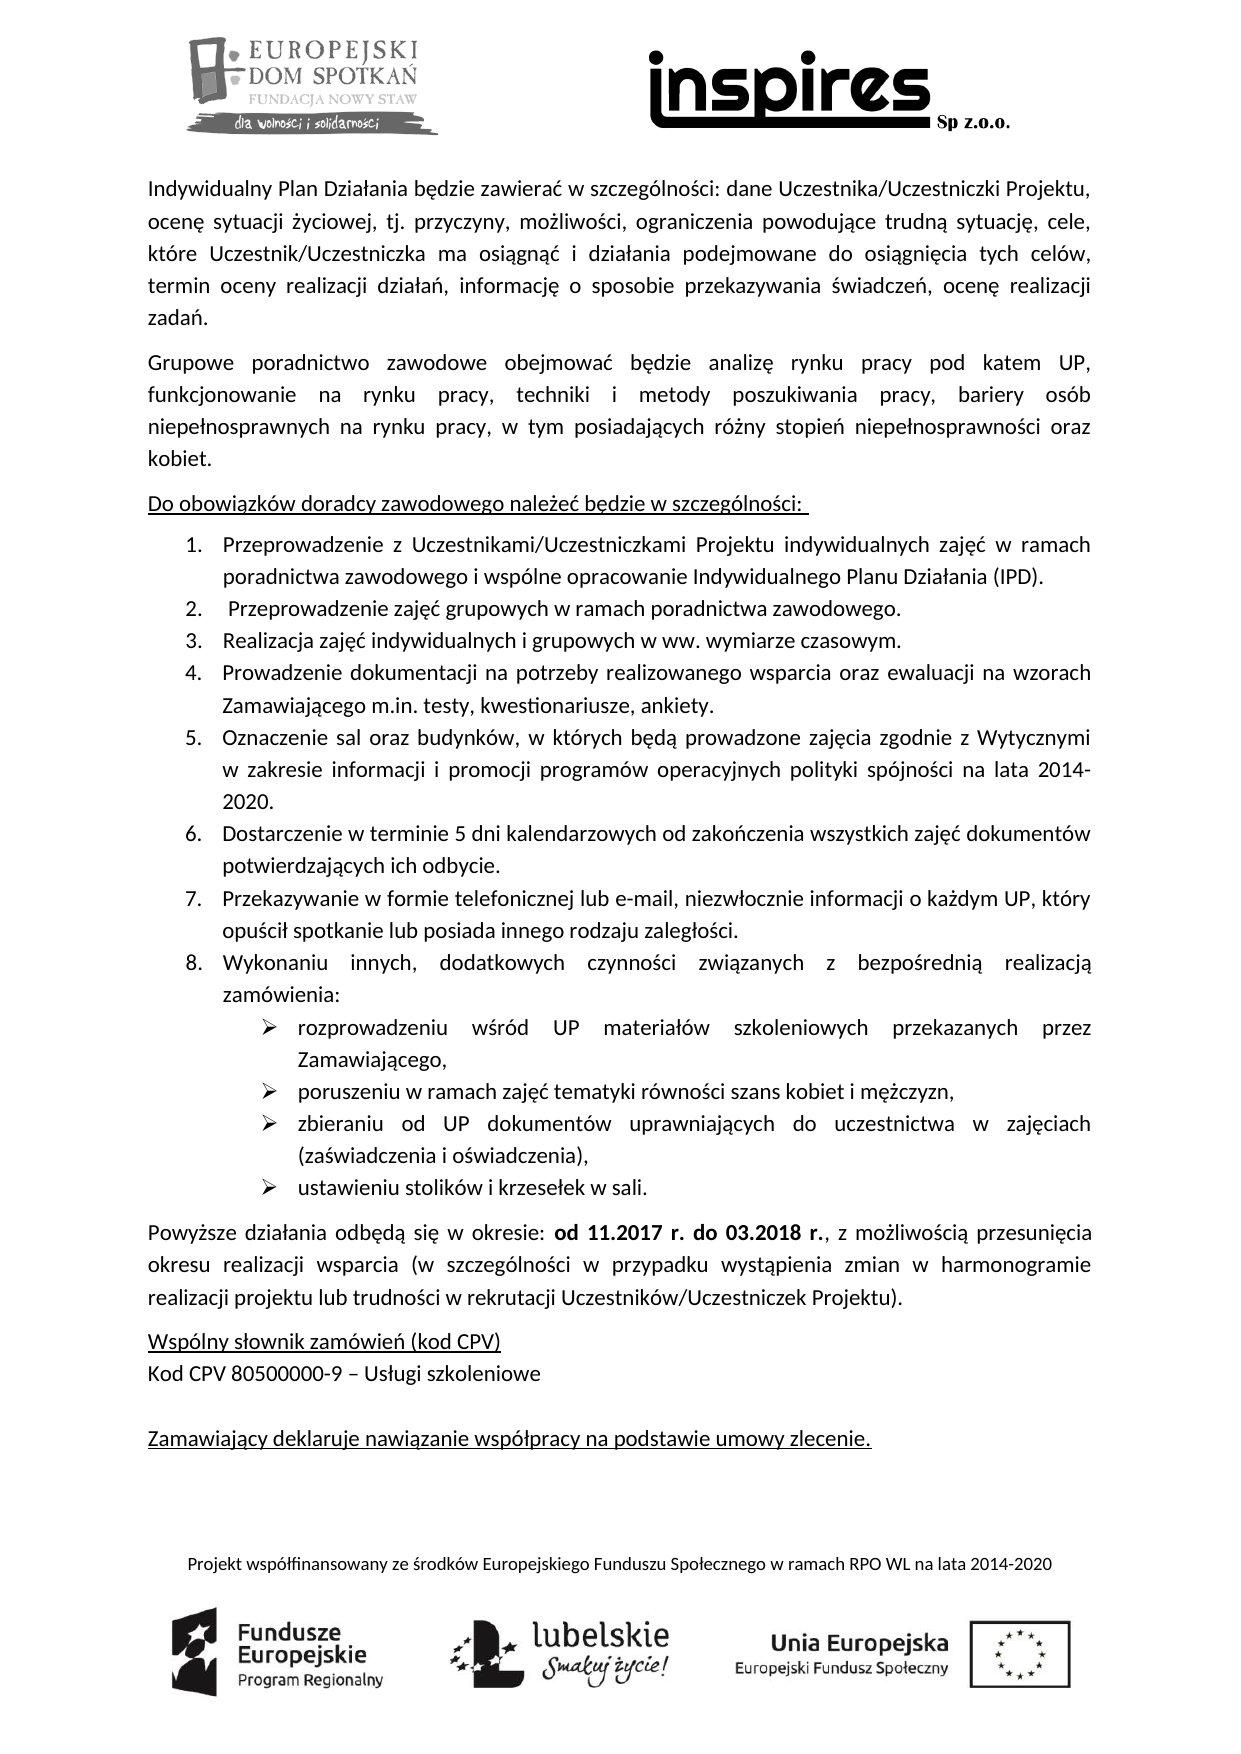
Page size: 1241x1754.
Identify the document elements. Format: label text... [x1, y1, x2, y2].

list Oznaczenie sal oraz budynków, w których będą prowadzone zajęcia zgodnie z Wytycznymi w zakresie informacji i promocji programów operacyjnych polityki spójności na lata 2014-2020. [185, 723, 1093, 815]
text Zamawiający deklaruje nawiązanie współpracy na podstawie umowy zlecenie. [148, 1424, 1093, 1452]
text Do obowiązków doradcy zawodowego należeć będzie w szczególności: [148, 489, 1093, 517]
list Przeprowadzenie zajęć grupowych w ramach poradnictwa zawodowego. [185, 594, 1093, 622]
text Powyższe działania odbędą się w okresie: od 11.2017 r. do 03.2018 r., z możliwością przesunięcia okresu realizacji wsparcia (w szczególności w przypadku wystąpienia zmian w harmonogramie realizacji projektu lub trudności w rekrutacji Uczestników/Uczestniczek Projektu). [148, 1218, 1093, 1311]
list zbieraniu od UP dokumentów uprawniających do uczestnictwa w zajęciach (zaświadczenia i oświadczenia), [260, 1109, 1093, 1169]
text Wspólny słownik zamówień (kod CPV) [148, 1327, 1093, 1355]
text Kod CPV 80500000-9 – Usługi szkoleniowe [148, 1359, 1093, 1387]
list Realizacja zajęć indywidualnych i grupowych w ww. wymiarze czasowym. [185, 626, 1093, 654]
text Grupowe poradnictwo zawodowe obejmować będzie analizę rynku pracy pod katem UP, funkcjonowanie na rynku pracy, techniki i metody poszukiwania pracy, bariery osób niepełnosprawnych na rynku pracy, w tym posiadających różny stopień niepełnosprawności oraz kobiet. [148, 348, 1093, 473]
list rozprowadzeniu wśród UP materiałów szkoleniowych przekazanych przez Zamawiającego, [260, 1013, 1093, 1073]
list Wykonaniu innych, dodatkowych czynności związanych z bezpośrednią realizacją zamówienia: [185, 948, 1093, 1008]
list Przeprowadzenie z Uczestnikami/Uczestniczkami Projektu indywidualnych zajęć w ramach poradnictwa zawodowego i wspólne opracowanie Indywidualnego Planu Działania (IPD). [185, 530, 1093, 590]
list Dostarczenie w terminie 5 dni kalendarzowych od zakończenia wszystkich zajęć dokumentów potwierdzających ich odbycie. [185, 819, 1093, 880]
list Prowadzenie dokumentacji na potrzeby realizowanego wsparcia oraz ewaluacji na wzorach Zamawiającego m.in. testy, kwestionariusze, ankiety. [185, 658, 1093, 719]
text Indywidualny Plan Działania będzie zawierać w szczególności: dane Uczestnika/Uczestniczki Projektu, ocenę sytuacji życiowej, tj. przyczyny, możliwości, ograniczenia powodujące trudną sytuację, cele, które Uczestnik/Uczestniczka ma osiągnąć i działania podejmowane do osiągnięcia tych celów, termin oceny realizacji działań, informację o sposobie przekazywania świadczeń, ocenę realizacji zadań. [148, 160, 1093, 331]
list ustawieniu stolików i krzesełek w sali. [260, 1173, 1093, 1202]
list poruszeniu w ramach zajęć tematyki równości szans kobiet i mężczyzn, [260, 1077, 1093, 1105]
list Przekazywanie w formie telefonicznej lub e-mail, niezwłocznie informacji o każdym UP, który opuścił spotkanie lub posiada innego rodzaju zaległości. [185, 884, 1093, 944]
picture [20, 13, 1175, 171]
